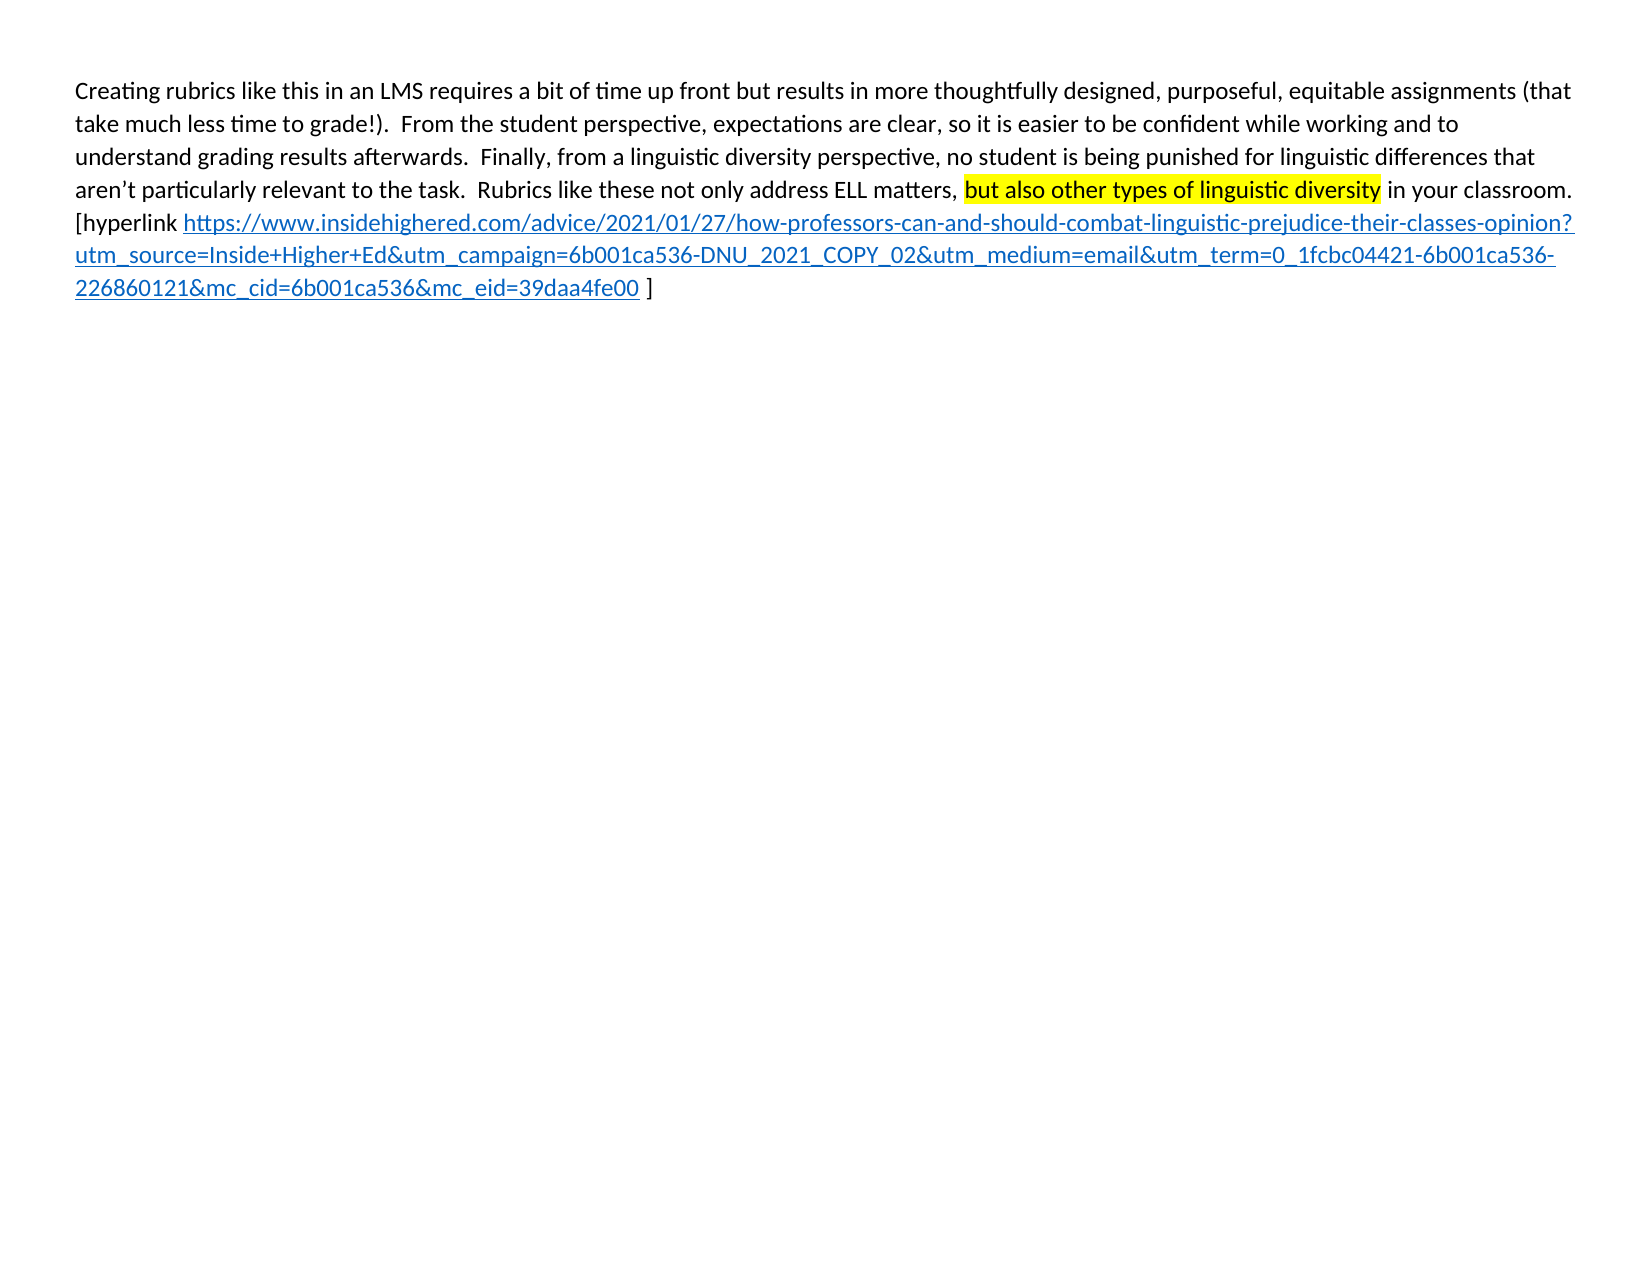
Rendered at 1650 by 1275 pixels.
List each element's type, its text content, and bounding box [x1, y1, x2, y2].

text Creating rubrics like this in an LMS requires a bit of time up front but results in more thoughtfully designed, purposeful, equitable assignments (that take much less time to grade!). From the student perspective, expectations are clear, so it is easier to be confident while working and to understand grading results afterwards. Finally, from a linguistic diversity perspective, no student is being punished for linguistic differences that aren’t particularly relevant to the task. Rubrics like these not only address ELL matters, but also other types of linguistic diversity in your classroom. [hyperlink https://www.insidehighered.com/advice/2021/01/27/how-professors-can-and-should-combat-linguistic-prejudice-their-classes-opinion?utm_source=Inside+Higher+Ed&utm_campaign=6b001ca536-DNU_2021_COPY_02&utm_medium=email&utm_term=0_1fcbc04421-6b001ca536-226860121&mc_cid=6b001ca536&mc_eid=39daa4fe00 ] [75, 75, 1575, 303]
